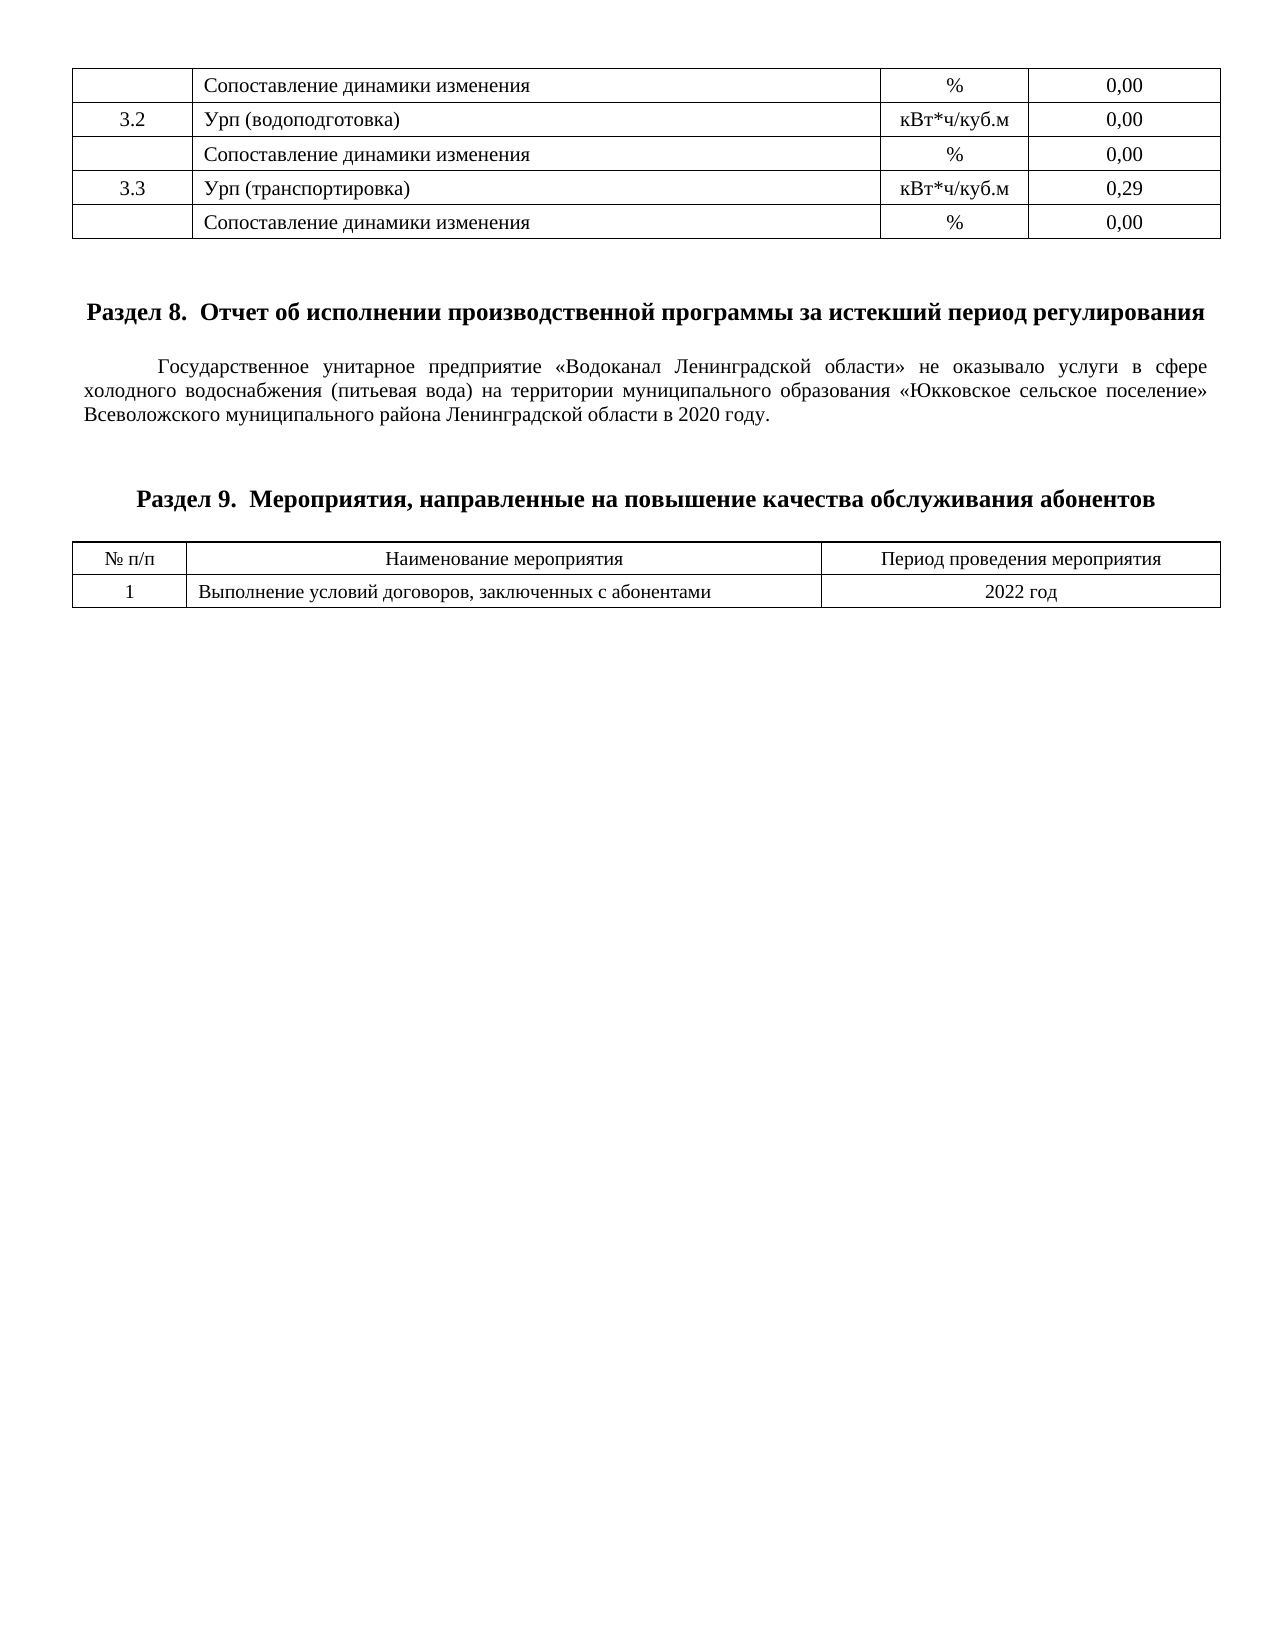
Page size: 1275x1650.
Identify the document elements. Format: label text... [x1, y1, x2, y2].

table_cell 0,29 [1029, 171, 1220, 204]
table_cell кВт*ч/куб.м [881, 103, 1028, 136]
table_cell Сопоставление динамики изменения [193, 205, 880, 238]
table_cell % [881, 205, 1028, 238]
table_cell Урп (водоподготовка) [193, 103, 880, 136]
table_cell 0,00 [1029, 103, 1220, 136]
table_cell 0,00 [1029, 69, 1220, 102]
table_cell Урп (транспортировка) [193, 171, 880, 204]
table_cell [73, 69, 192, 102]
table_cell % [881, 137, 1028, 170]
table_header Период проведения мероприятия [822, 543, 1220, 574]
table_cell 1 [73, 575, 186, 607]
table_cell Сопоставление динамики изменения [193, 137, 880, 170]
table_cell 0,00 [1029, 137, 1220, 170]
table_cell кВт*ч/куб.м [881, 171, 1028, 204]
table_cell [73, 205, 192, 238]
table_cell 2022 год [822, 575, 1220, 607]
table_cell [73, 137, 192, 170]
table_cell 3.2 [73, 103, 192, 136]
table_cell 3.3 [73, 171, 192, 204]
table_cell 0,00 [1029, 205, 1220, 238]
table_cell % [881, 69, 1028, 102]
text Раздел 9. Мероприятия, направленные на повышение качества обслуживания абонентов [83, 484, 1208, 513]
text Раздел 8. Отчет об исполнении производственной программы за истекший период регулирования [83, 297, 1208, 325]
text Государственное унитарное предприятие «Водоканал Ленинградской области» не оказывало услуги в сфере холодного водоснабжения (питьевая вода) на территории муниципального образования «Юкковское сельское поселение» Всеволожского муниципального района Ленинградской области в 2020 году. [83, 354, 1208, 426]
table_cell Сопоставление динамики изменения [193, 69, 880, 102]
table_header Наименование мероприятия [187, 543, 821, 574]
table_header № п/п [73, 543, 186, 574]
table_cell Выполнение условий договоров, заключенных с абонентами [187, 575, 821, 607]
